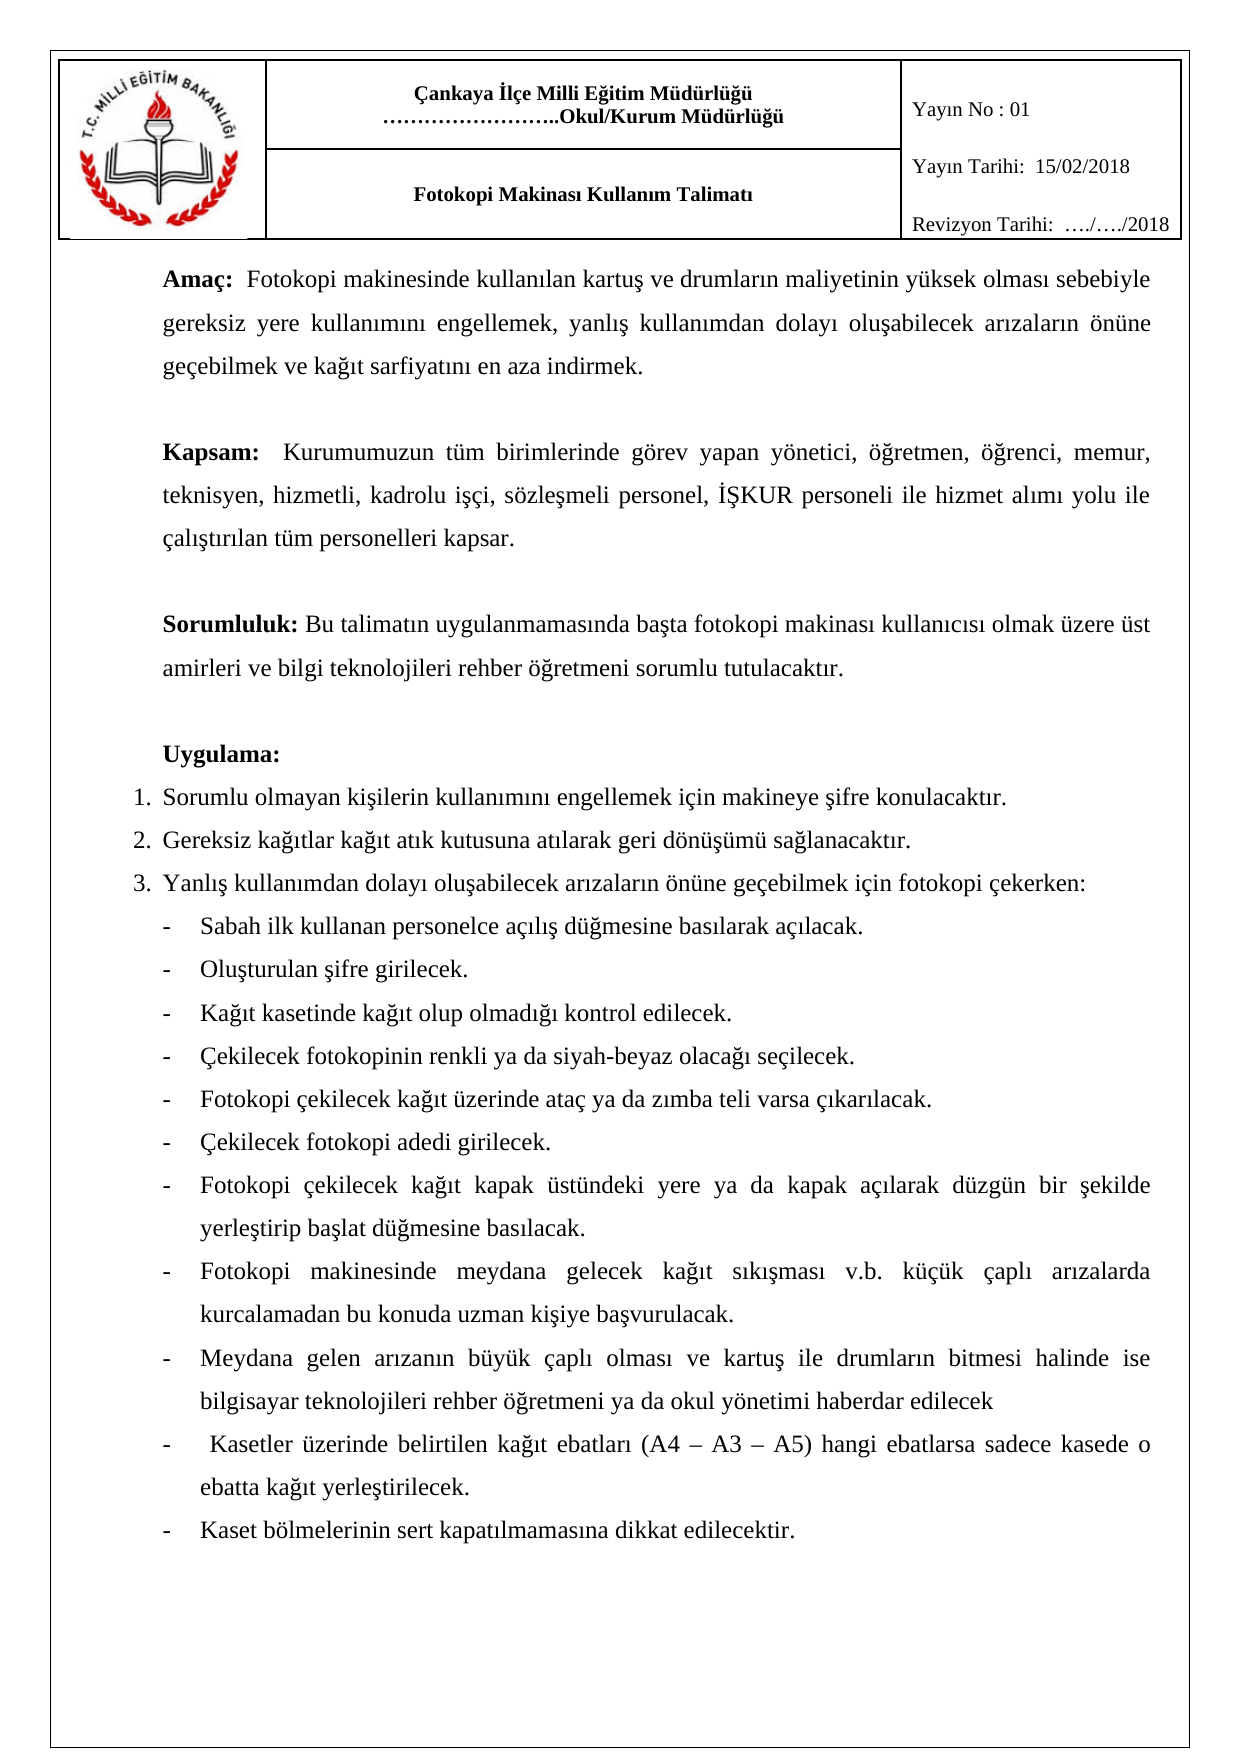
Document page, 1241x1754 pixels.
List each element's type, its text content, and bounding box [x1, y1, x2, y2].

list Çekilecek fotokopinin renkli ya da siyah-beyaz olacağı seçilecek. [162, 1041, 1152, 1069]
text Amaç: Fotokopi makinesinde kullanılan kartuş ve drumların maliyetinin yüksek olması sebebiyle gereksiz yere kullanımını engellemek, yanlış kullanımdan dolayı oluşabilecek arızaların önüne geçebilmek ve kağıt sarfiyatını en aza indirmek. [162, 264, 1152, 379]
text Sorumluluk: Bu talimatın uygulanmamasında başta fotokopi makinası kullanıcısı olmak üzere üst amirleri ve bilgi teknolojileri rehber öğretmeni sorumlu tutulacaktır. [162, 609, 1152, 681]
list Fotokopi çekilecek kağıt üzerinde ataç ya da zımba teli varsa çıkarılacak. [162, 1084, 1152, 1113]
list Sorumlu olmayan kişilerin kullanımını engellemek için makineye şifre konulacaktır. [133, 782, 1152, 811]
text Kapsam: Kurumumuzun tüm birimlerinde görev yapan yönetici, öğretmen, öğrenci, memur, teknisyen, hizmetli, kadrolu işçi, sözleşmeli personel, İŞKUR personeli ile hizmet alımı yolu ile çalıştırılan tüm personelleri kapsar. [162, 437, 1152, 552]
list Fotokopi makinesinde meydana gelecek kağıt sıkışması v.b. küçük çaplı arızalarda kurcalamadan bu konuda uzman kişiye başvurulacak. [162, 1256, 1152, 1328]
list Fotokopi çekilecek kağıt kapak üstündeki yere ya da kapak açılarak düzgün bir şekilde yerleştirip başlat düğmesine basılacak. [162, 1170, 1152, 1242]
list Kağıt kasetinde kağıt olup olmadığı kontrol edilecek. [162, 998, 1152, 1026]
list Meydana gelen arızanın büyük çaplı olması ve kartuş ile drumların bitmesi halinde ise bilgisayar teknolojileri rehber öğretmeni ya da okul yönetimi haberdar edilecek [162, 1343, 1152, 1414]
list Gereksiz kağıtlar kağıt atık kutusuna atılarak geri dönüşümü sağlanacaktır. [133, 825, 1152, 854]
list Yanlış kullanımdan dolayı oluşabilecek arızaların önüne geçebilmek için fotokopi çekerken: [133, 868, 1152, 897]
list Çekilecek fotokopi adedi girilecek. [162, 1127, 1152, 1156]
list Kaset bölmelerinin sert kapatılmamasına dikkat edilecektir. [162, 1515, 1152, 1544]
picture [70, 61, 248, 239]
list Oluşturulan şifre girilecek. [162, 954, 1152, 983]
list Sabah ilk kullanan personelce açılış düğmesine basılarak açılacak. [162, 911, 1152, 940]
text Uygulama: [162, 739, 1152, 768]
list Kasetler üzerinde belirtilen kağıt ebatları (A4 – A3 – A5) hangi ebatlarsa sadece kasede o ebatta kağıt yerleştirilecek. [162, 1429, 1152, 1501]
